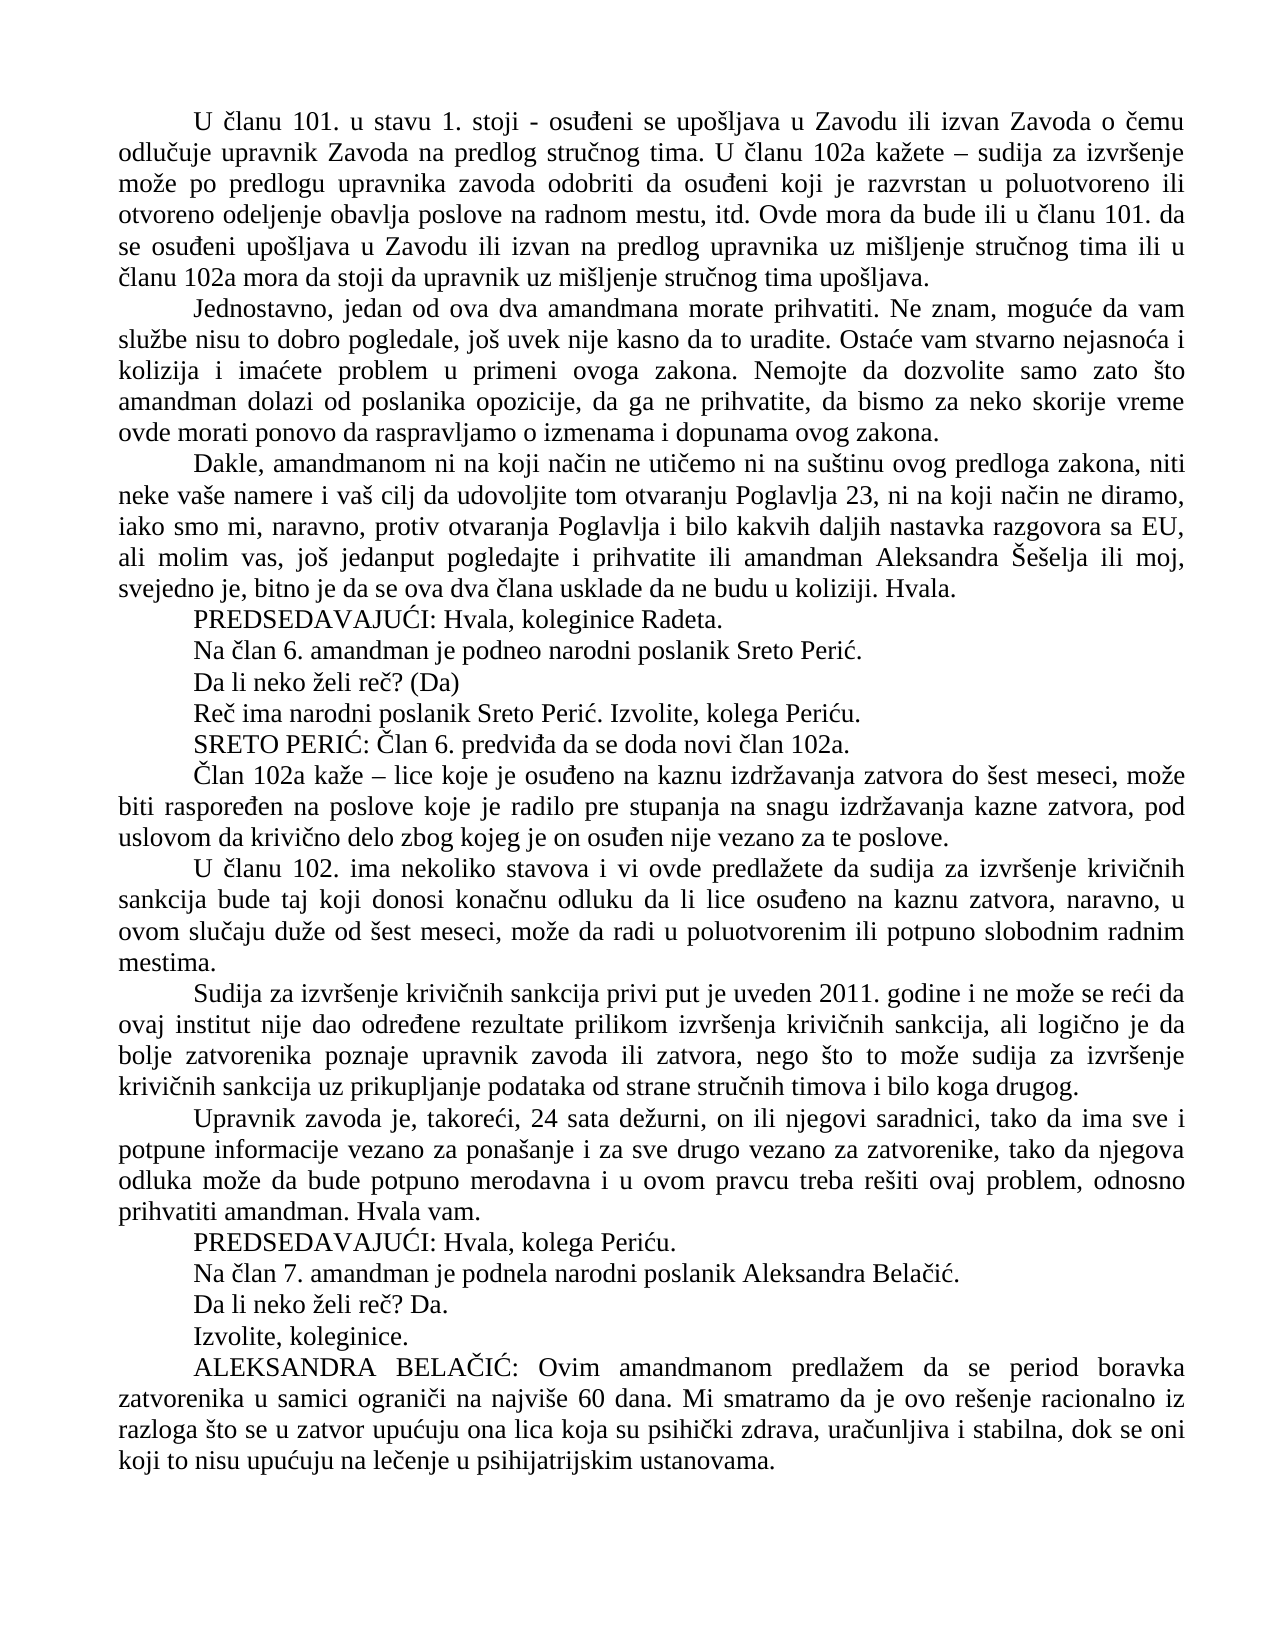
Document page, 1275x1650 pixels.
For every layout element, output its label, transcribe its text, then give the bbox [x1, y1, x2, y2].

text Upravnik zavoda je, takoreći, 24 sata dežurni, on ili njegovi saradnici, tako da ima sve i potpune informacije vezano za ponašanje i za sve drugo vezano za zatvorenike, tako da njegova odluka može da bude potpuno merodavna i u ovom pravcu treba rešiti ovaj problem, odnosno prihvatiti amandman. Hvala vam. [118, 1102, 1186, 1226]
text PREDSEDAVAJUĆI: Hvala, kolega Periću. [118, 1226, 1186, 1257]
text Jednostavno, jedan od ova dva amandmana morate prihvatiti. Ne znam, moguće da vam službe nisu to dobro pogledale, još uvek nije kasno da to uradite. Ostaće vam stvarno nejasnoća i kolizija i imaćete problem u primeni ovoga zakona. Nemojte da dozvolite samo zato što amandman dolazi od poslanika opozicije, da ga ne prihvatite, da bismo za neko skorije vreme ovde morati ponovo da raspravljamo o izmenama i dopunama ovog zakona. [118, 292, 1186, 448]
text Član 102a kaže – lice koje je osuđeno na kaznu izdržavanja zatvora do šest meseci, može biti raspoređen na poslove koje je radilo pre stupanja na snagu izdržavanja kazne zatvora, pod uslovom da krivično delo zbog kojeg je on osuđen nije vezano za te poslove. [118, 759, 1186, 852]
text Da li neko želi reč? Da. [118, 1288, 1186, 1320]
text Reč ima narodni poslanik Sreto Perić. Izvolite, kolega Periću. [118, 697, 1186, 728]
text Da li neko želi reč? (Da) [118, 666, 1186, 697]
text Sudija za izvršenje krivičnih sankcija privi put je uveden 2011. godine i ne može se reći da ovaj institut nije dao određene rezultate prilikom izvršenja krivičnih sankcija, ali logično je da bolje zatvorenika poznaje upravnik zavoda ili zatvora, nego što to može sudija za izvršenje krivičnih sankcija uz prikupljanje podataka od strane stručnih timova i bilo koga drugog. [118, 977, 1186, 1102]
text SRETO PERIĆ: Član 6. predviđa da se doda novi član 102a. [118, 728, 1186, 759]
text ALEKSANDRA BELAČIĆ: Ovim amandmanom predlažem da se period boravka zatvorenika u samici ograniči na najviše 60 dana. Mi smatramo da je ovo rešenje racionalno iz razloga što se u zatvor upućuju ona lica koja su psihički zdrava, uračunljiva i stabilna, dok se oni koji to nisu upućuju na lečenje u psihijatrijskim ustanovama. [118, 1351, 1186, 1475]
text Na član 7. amandman je podnela narodni poslanik Aleksandra Belačić. [118, 1257, 1186, 1288]
text Dakle, amandmanom ni na koji način ne utičemo ni na suštinu ovog predloga zakona, niti neke vaše namere i vaš cilj da udovoljite tom otvaranju Poglavlja 23, ni na koji način ne diramo, iako smo mi, naravno, protiv otvaranja Poglavlja i bilo kakvih daljih nastavka razgovora sa EU, ali molim vas, još jedanput pogledajte i prihvatite ili amandman Aleksandra Šešelja ili moj, svejedno je, bitno je da se ova dva člana usklade da ne budu u koliziji. Hvala. [118, 448, 1186, 603]
text U članu 102. ima nekoliko stavova i vi ovde predlažete da sudija za izvršenje krivičnih sankcija bude taj koji donosi konačnu odluku da li lice osuđeno na kaznu zatvora, naravno, u ovom slučaju duže od šest meseci, može da radi u poluotvorenim ili potpuno slobodnim radnim mestima. [118, 852, 1186, 977]
text Izvolite, koleginice. [118, 1320, 1186, 1351]
text Na član 6. amandman je podneo narodni poslanik Sreto Perić. [118, 634, 1186, 666]
text PREDSEDAVAJUĆI: Hvala, koleginice Radeta. [118, 603, 1186, 634]
text U članu 101. u stavu 1. stoji - osuđeni se upošljava u Zavodu ili izvan Zavoda o čemu odlučuje upravnik Zavoda na predlog stručnog tima. U članu 102a kažete – sudija za izvršenje može po predlogu upravnika zavoda odobriti da osuđeni koji je razvrstan u poluotvoreno ili otvoreno odeljenje obavlja poslove na radnom mestu, itd. Ovde mora da bude ili u članu 101. da se osuđeni upošljava u Zavodu ili izvan na predlog upravnika uz mišljenje stručnog tima ili u članu 102a mora da stoji da upravnik uz mišljenje stručnog tima upošljava. [118, 105, 1186, 292]
